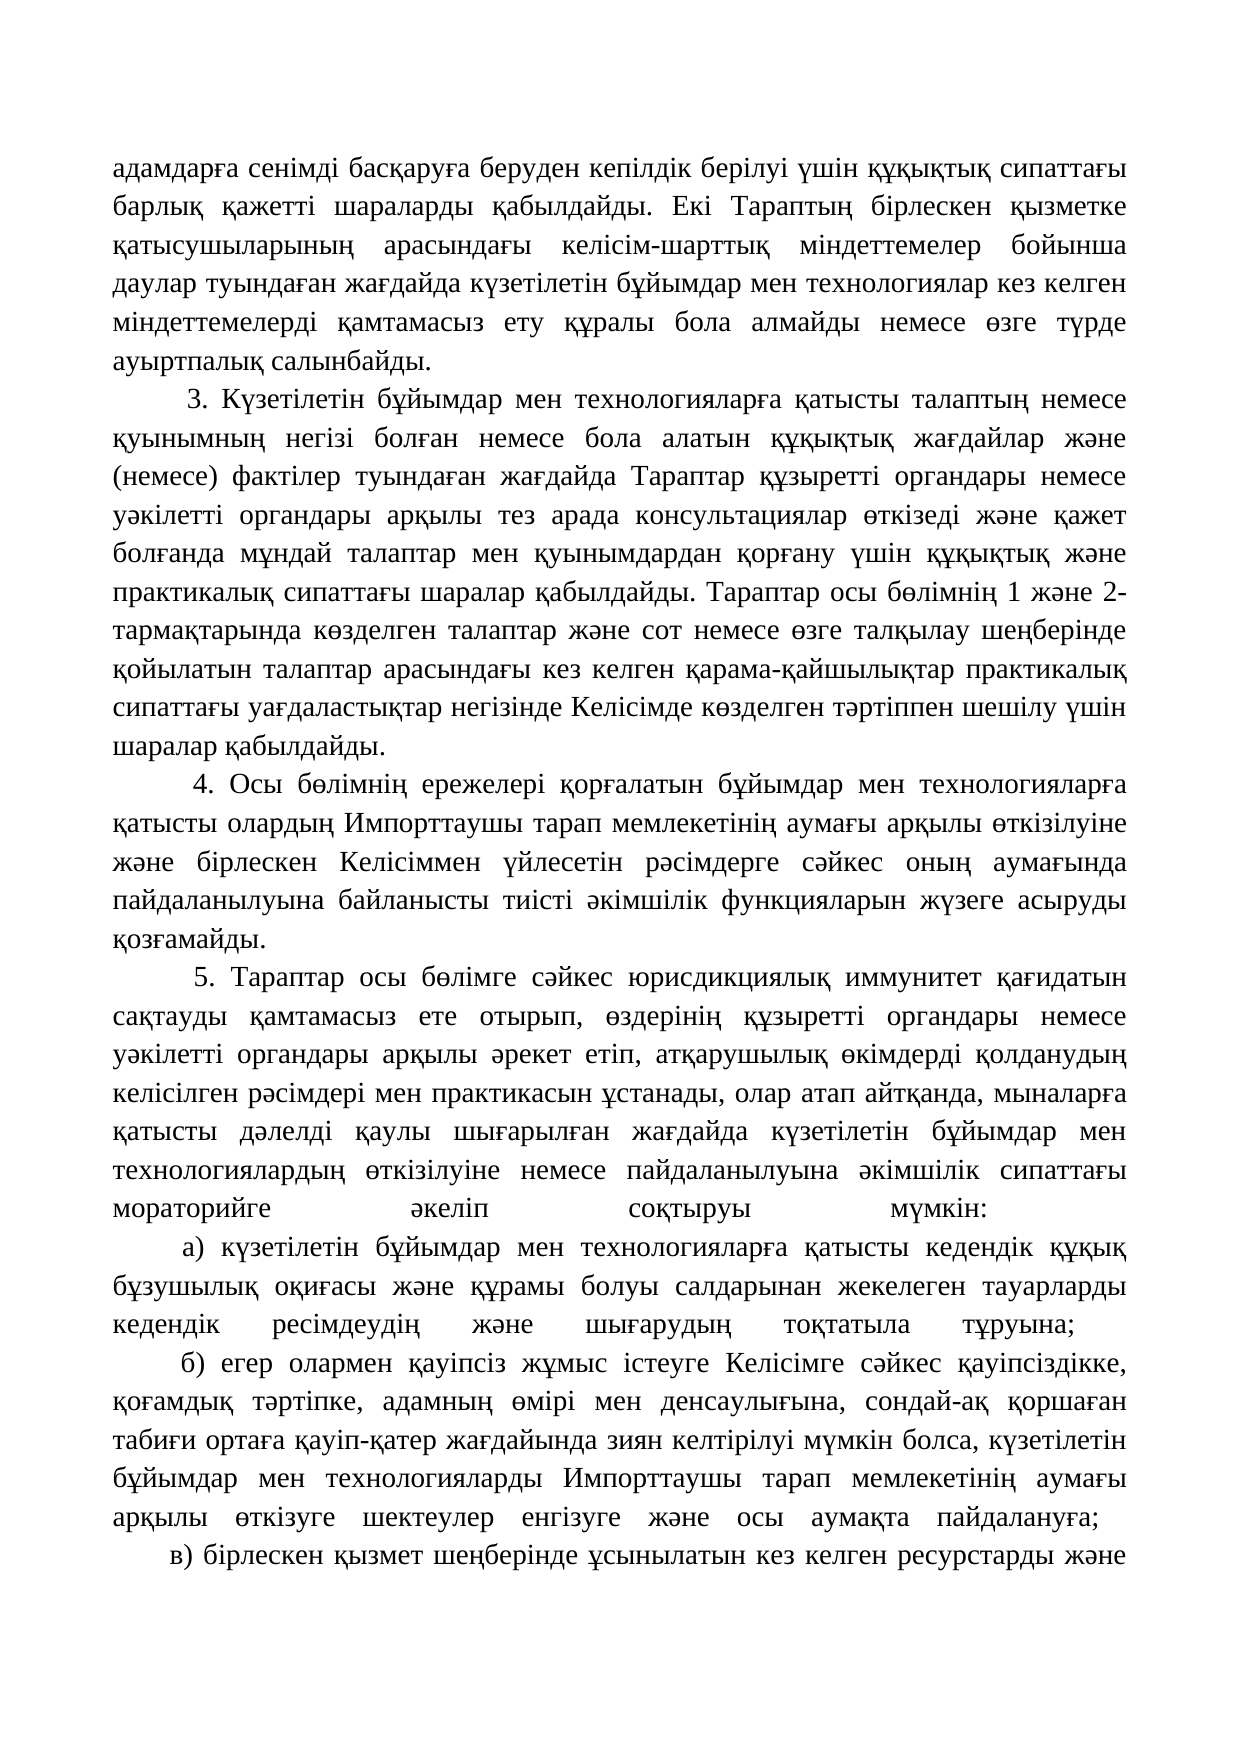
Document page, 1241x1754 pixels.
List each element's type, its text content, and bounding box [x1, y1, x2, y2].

text 4. Осы бөлімнің ережелері қорғалатын бұйымдар мен технологияларға қатысты олардың Импорттаушы тарап мемлекетінің аумағы арқылы өткізілуіне және бірлескен Келісіммен үйлесетін рәсімдерге сәйкес оның аумағында пайдаланылуына байланысты тиісті әкімшілік функцияларын жүзеге асыруды қозғамайды. [112, 767, 1128, 954]
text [112, 959, 1128, 1571]
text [112, 150, 1128, 376]
text 3. Күзетілетін бұйымдар мен технологияларға қатысты талаптың немесе қуынымның негізі болған немесе бола алатын құқықтық жағдайлар және (немесе) фактілер туындаған жағдайда Тараптар құзыретті органдары немесе уәкілетті органдары арқылы тез арада консультациялар өткізеді және қажет болғанда мұндай талаптар мен қуынымдардан қорғану үшін құқықтық және практикалық сипаттағы шаралар қабылдайды. Тараптар осы бөлімнің 1 және 2-тармақтарында көзделген талаптар және сот немесе өзге талқылау шеңберінде қойылатын талаптар арасындағы кез келген қарама-қайшылықтар практикалық сипаттағы уағдаластықтар негізінде Келісімде көзделген тәртіппен шешілу үшін шаралар қабылдайды. [112, 381, 1128, 762]
